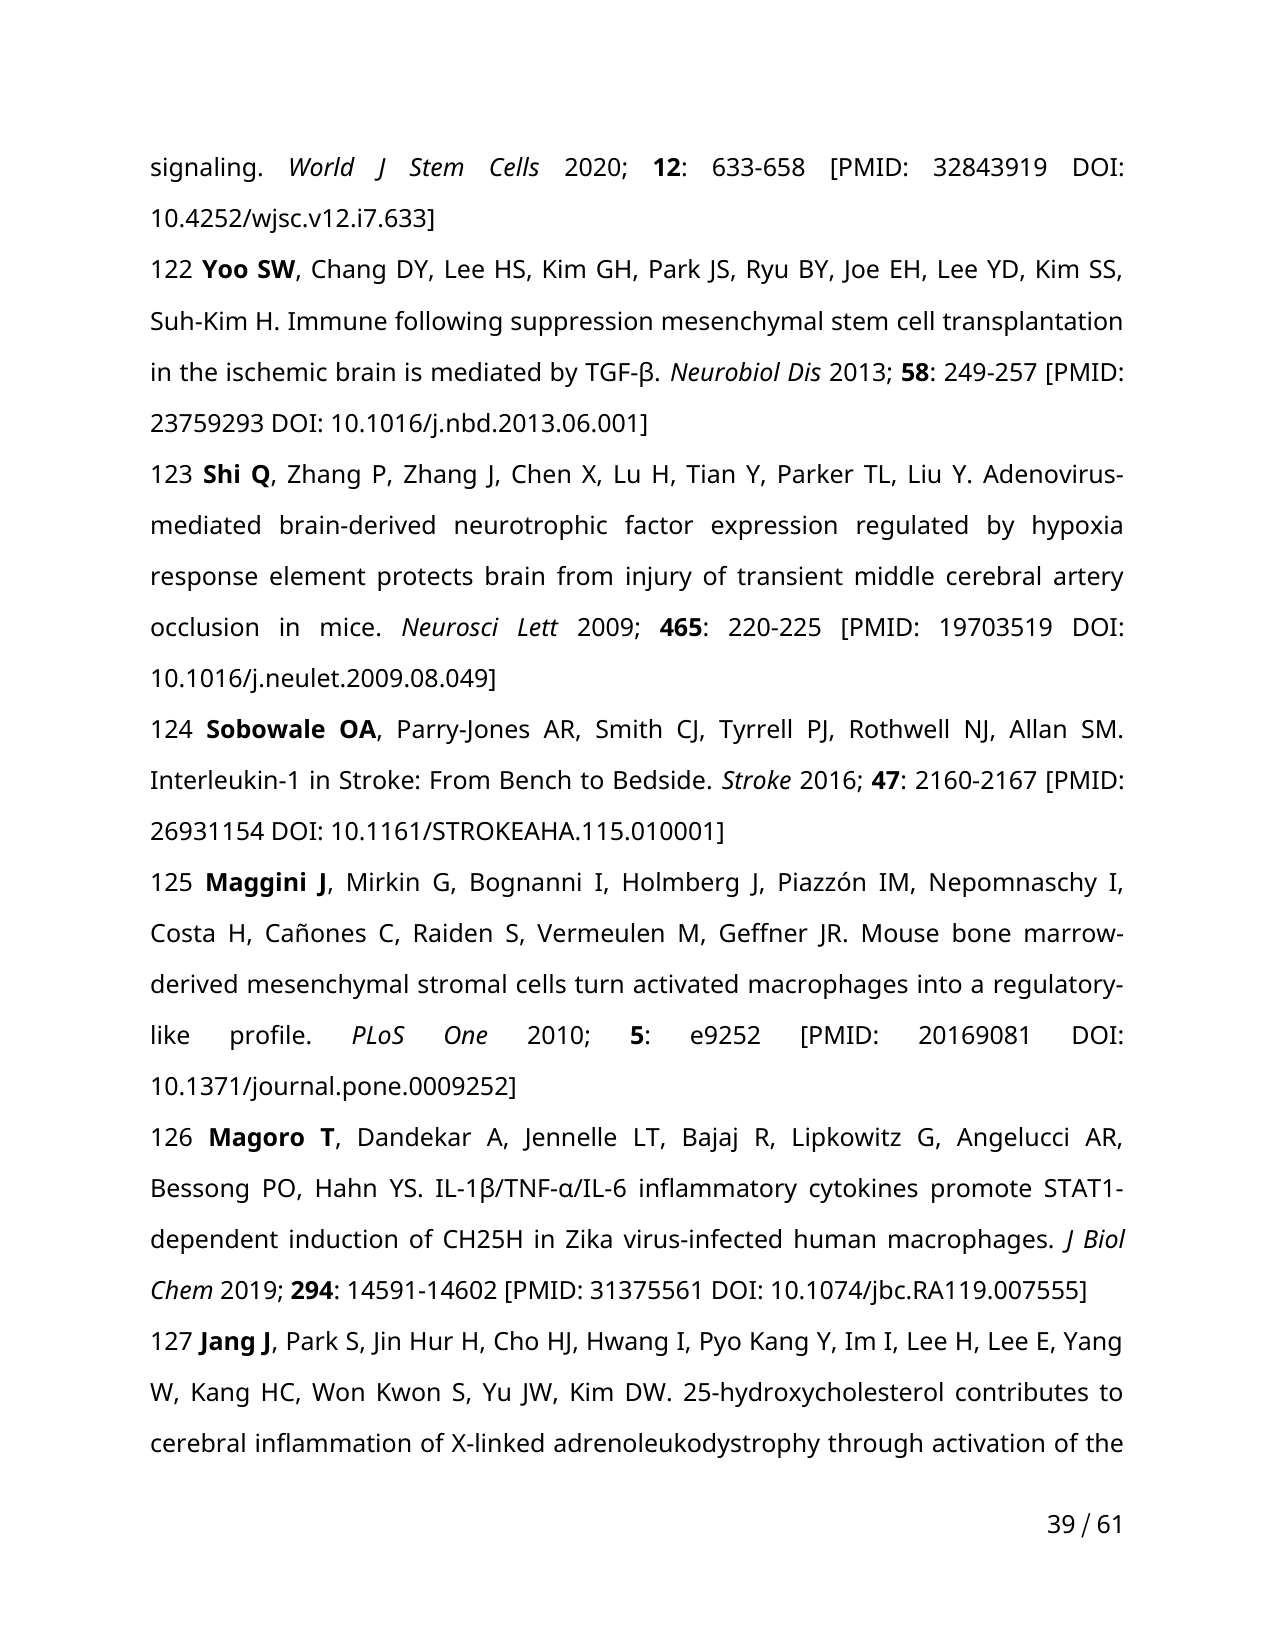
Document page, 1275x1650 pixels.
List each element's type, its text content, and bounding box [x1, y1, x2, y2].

text 122 Yoo SW, Chang DY, Lee HS, Kim GH, Park JS, Ryu BY, Joe EH, Lee YD, Kim SS, Suh-Kim H. Immune following suppression mesenchymal stem cell transplantation in the ischemic brain is mediated by TGF-β. Neurobiol Dis 2013; 58: 249-257 [PMID: 23759293 DOI: 10.1016/j.nbd.2013.06.001] [150, 252, 1125, 439]
text 123 Shi Q, Zhang P, Zhang J, Chen X, Lu H, Tian Y, Parker TL, Liu Y. Adenovirus-mediated brain-derived neurotrophic factor expression regulated by hypoxia response element protects brain from injury of transient middle cerebral artery occlusion in mice. Neurosci Lett 2009; 465: 220-225 [PMID: 19703519 DOI: 10.1016/j.neulet.2009.08.049] [150, 456, 1125, 694]
text 125 Maggini J, Mirkin G, Bognanni I, Holmberg J, Piazzón IM, Nepomnaschy I, Costa H, Cañones C, Raiden S, Vermeulen M, Geffner JR. Mouse bone marrow-derived mesenchymal stromal cells turn activated macrophages into a regulatory-like profile. PLoS One 2010; 5: e9252 [PMID: 20169081 DOI: 10.1371/journal.pone.0009252] [150, 864, 1125, 1103]
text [150, 1324, 1125, 1460]
text 124 Sobowale OA, Parry-Jones AR, Smith CJ, Tyrrell PJ, Rothwell NJ, Allan SM. Interleukin-1 in Stroke: From Bench to Bedside. Stroke 2016; 47: 2160-2167 [PMID: 26931154 DOI: 10.1161/STROKEAHA.115.010001] [150, 711, 1125, 848]
text 126 Magoro T, Dandekar A, Jennelle LT, Bajaj R, Lipkowitz G, Angelucci AR, Bessong PO, Hahn YS. IL-1β/TNF-α/IL-6 inflammatory cytokines promote STAT1-dependent induction of CH25H in Zika virus-infected human macrophages. J Biol Chem 2019; 294: 14591-14602 [PMID: 31375561 DOI: 10.1074/jbc.RA119.007555] [150, 1120, 1125, 1307]
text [150, 150, 1125, 235]
